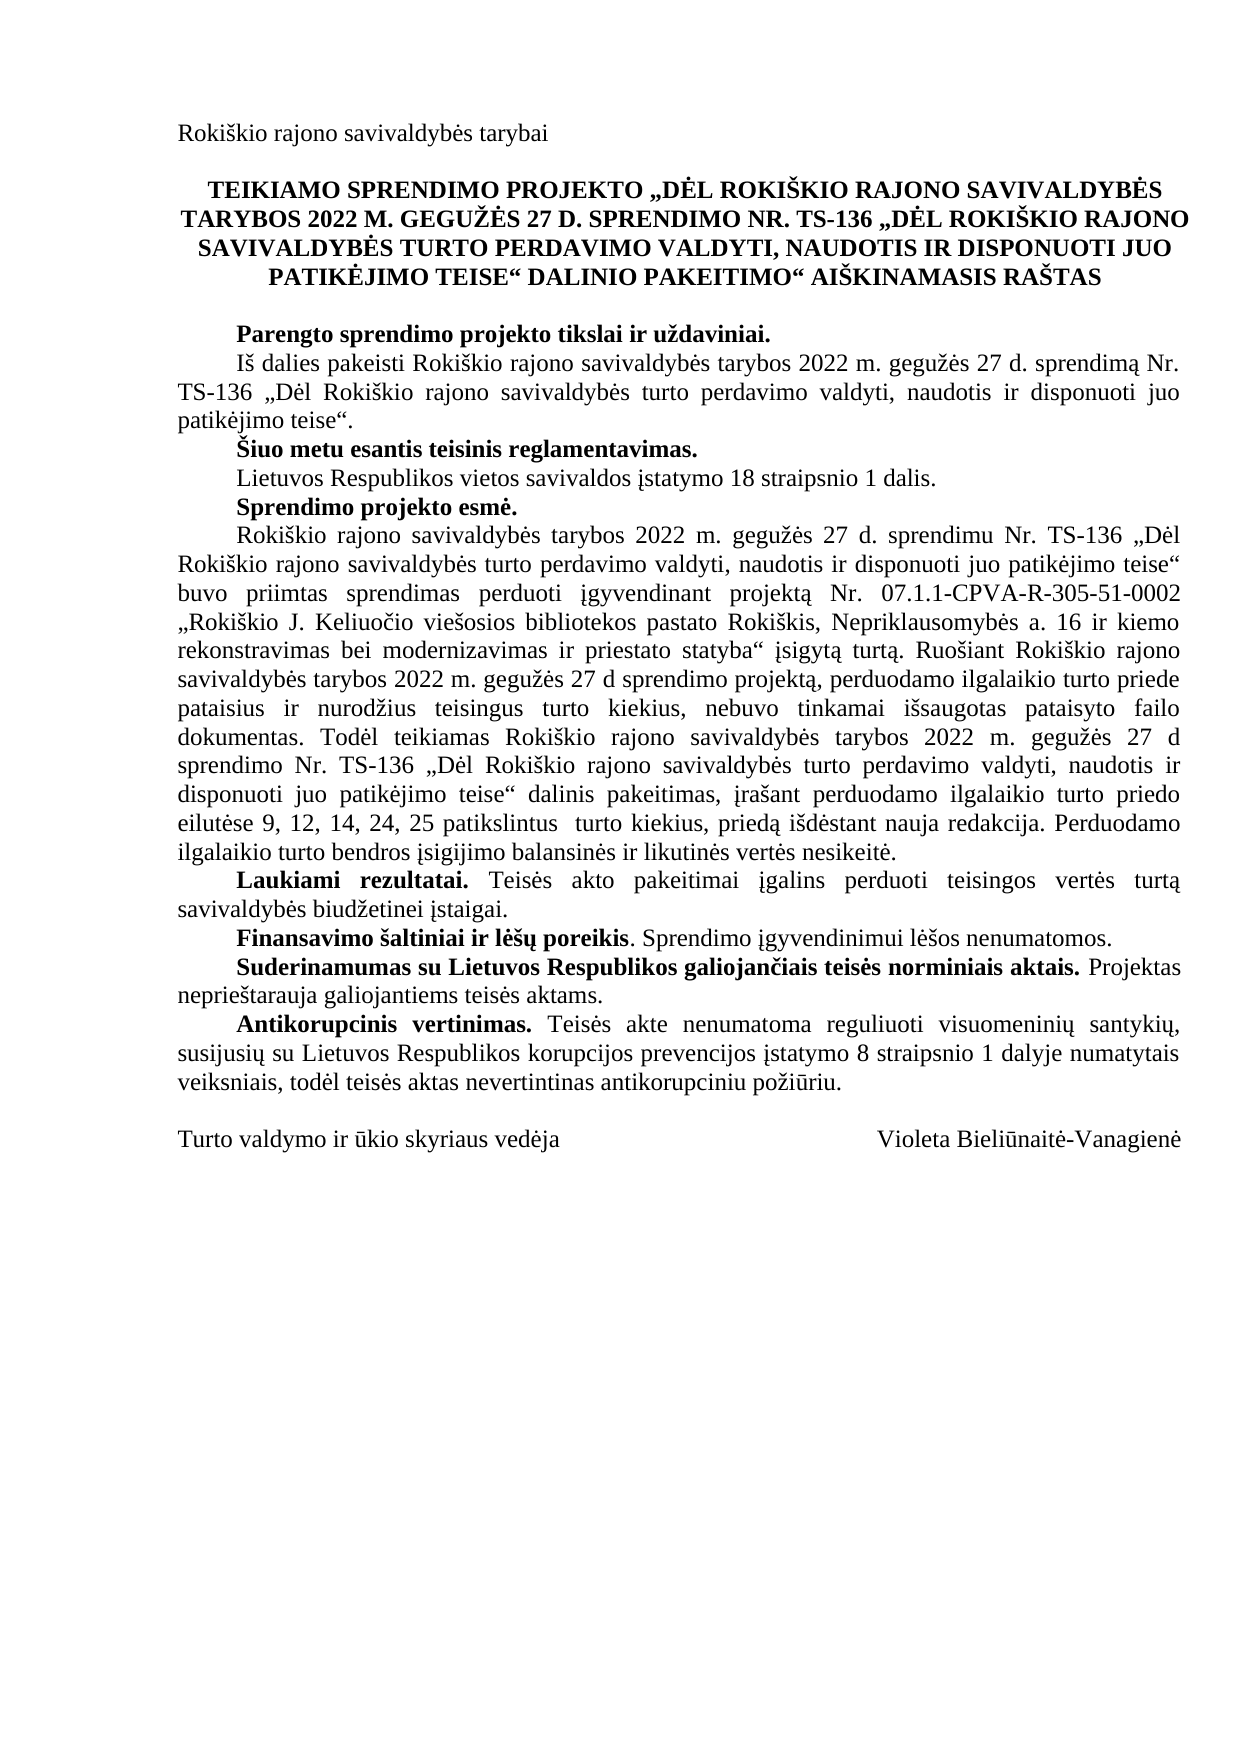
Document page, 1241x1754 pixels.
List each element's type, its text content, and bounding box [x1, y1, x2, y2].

table_header Turto valdymo ir ūkio skyriaus vedėja [166, 1124, 753, 1153]
text Laukiami rezultatai. Teisės akto pakeitimai įgalins perduoti teisingos vertės turtą savivaldybės biudžetinei įstaigai. [177, 866, 1181, 923]
table_header Violeta Bieliūnaitė-Vanagienė [753, 1124, 1192, 1153]
text Suderinamumas su Lietuvos Respublikos galiojančiais teisės norminiais aktais. Projektas neprieštarauja galiojantiems teisės aktams. [177, 952, 1181, 1009]
text Parengto sprendimo projekto tikslai ir uždaviniai. [177, 319, 1181, 348]
text Sprendimo projekto esmė. [177, 492, 1181, 521]
list Iš dalies pakeisti Rokiškio rajono savivaldybės tarybos 2022 m. gegužės 27 d. sprendimą Nr. TS-136 „Dėl Rokiškio rajono savivaldybės turto perdavimo valdyti, naudotis ir disponuoti juo patikėjimo teise“. [177, 348, 1181, 434]
text Rokiškio rajono savivaldybės tarybai [177, 118, 1193, 147]
text Rokiškio rajono savivaldybės tarybos 2022 m. gegužės 27 d. sprendimu Nr. TS-136 „Dėl Rokiškio rajono savivaldybės turto perdavimo valdyti, naudotis ir disponuoti juo patikėjimo teise“ buvo priimtas sprendimas perduoti įgyvendinant projektą Nr. 07.1.1-CPVA-R-305-51-0002 „Rokiškio J. Keliuočio viešosios bibliotekos pastato Rokiškis, Nepriklausomybės a. 16 ir kiemo rekonstravimas bei modernizavimas ir priestato statyba“ įsigytą turtą. Ruošiant Rokiškio rajono savivaldybės tarybos 2022 m. gegužės 27 d sprendimo projektą, perduodamo ilgalaikio turto priede pataisius ir nurodžius teisingus turto kiekius, nebuvo tinkamai išsaugotas pataisyto failo dokumentas. Todėl teikiamas Rokiškio rajono savivaldybės tarybos 2022 m. gegužės 27 d sprendimo Nr. TS-136 „Dėl Rokiškio rajono savivaldybės turto perdavimo valdyti, naudotis ir disponuoti juo patikėjimo teise“ dalinis pakeitimas, įrašant perduodamo ilgalaikio turto priedo eilutėse 9, 12, 14, 24, 25 patikslintus turto kiekius, priedą išdėstant nauja redakcija. Perduodamo ilgalaikio turto bendros įsigijimo balansinės ir likutinės vertės nesikeitė. [177, 521, 1181, 866]
text Lietuvos Respublikos vietos savivaldos įstatymo 18 straipsnio 1 dalis. [177, 463, 1181, 492]
text TEIKIAMO SPRENDIMO PROJEKTO „DĖL ROKIŠKIO RAJONO SAVIVALDYBĖS TARYBOS 2022 M. GEGUŽĖS 27 D. SPRENDIMO NR. TS-136 „DĖL ROKIŠKIO RAJONO SAVIVALDYBĖS TURTO PERDAVIMO VALDYTI, NAUDOTIS IR DISPONUOTI JUO PATIKĖJIMO TEISE“ DALINIO PAKEITIMO“ AIŠKINAMASIS RAŠTAS [177, 176, 1193, 291]
list Šiuo metu esantis teisinis reglamentavimas. [177, 434, 1181, 463]
text Finansavimo šaltiniai ir lėšų poreikis. Sprendimo įgyvendinimui lėšos nenumatomos. [177, 923, 1181, 952]
text Antikorupcinis vertinimas. Teisės akte nenumatoma reguliuoti visuomeninių santykių, susijusių su Lietuvos Respublikos korupcijos prevencijos įstatymo 8 straipsnio 1 dalyje numatytais veiksniais, todėl teisės aktas nevertintinas antikorupciniu požiūriu. [177, 1009, 1181, 1096]
